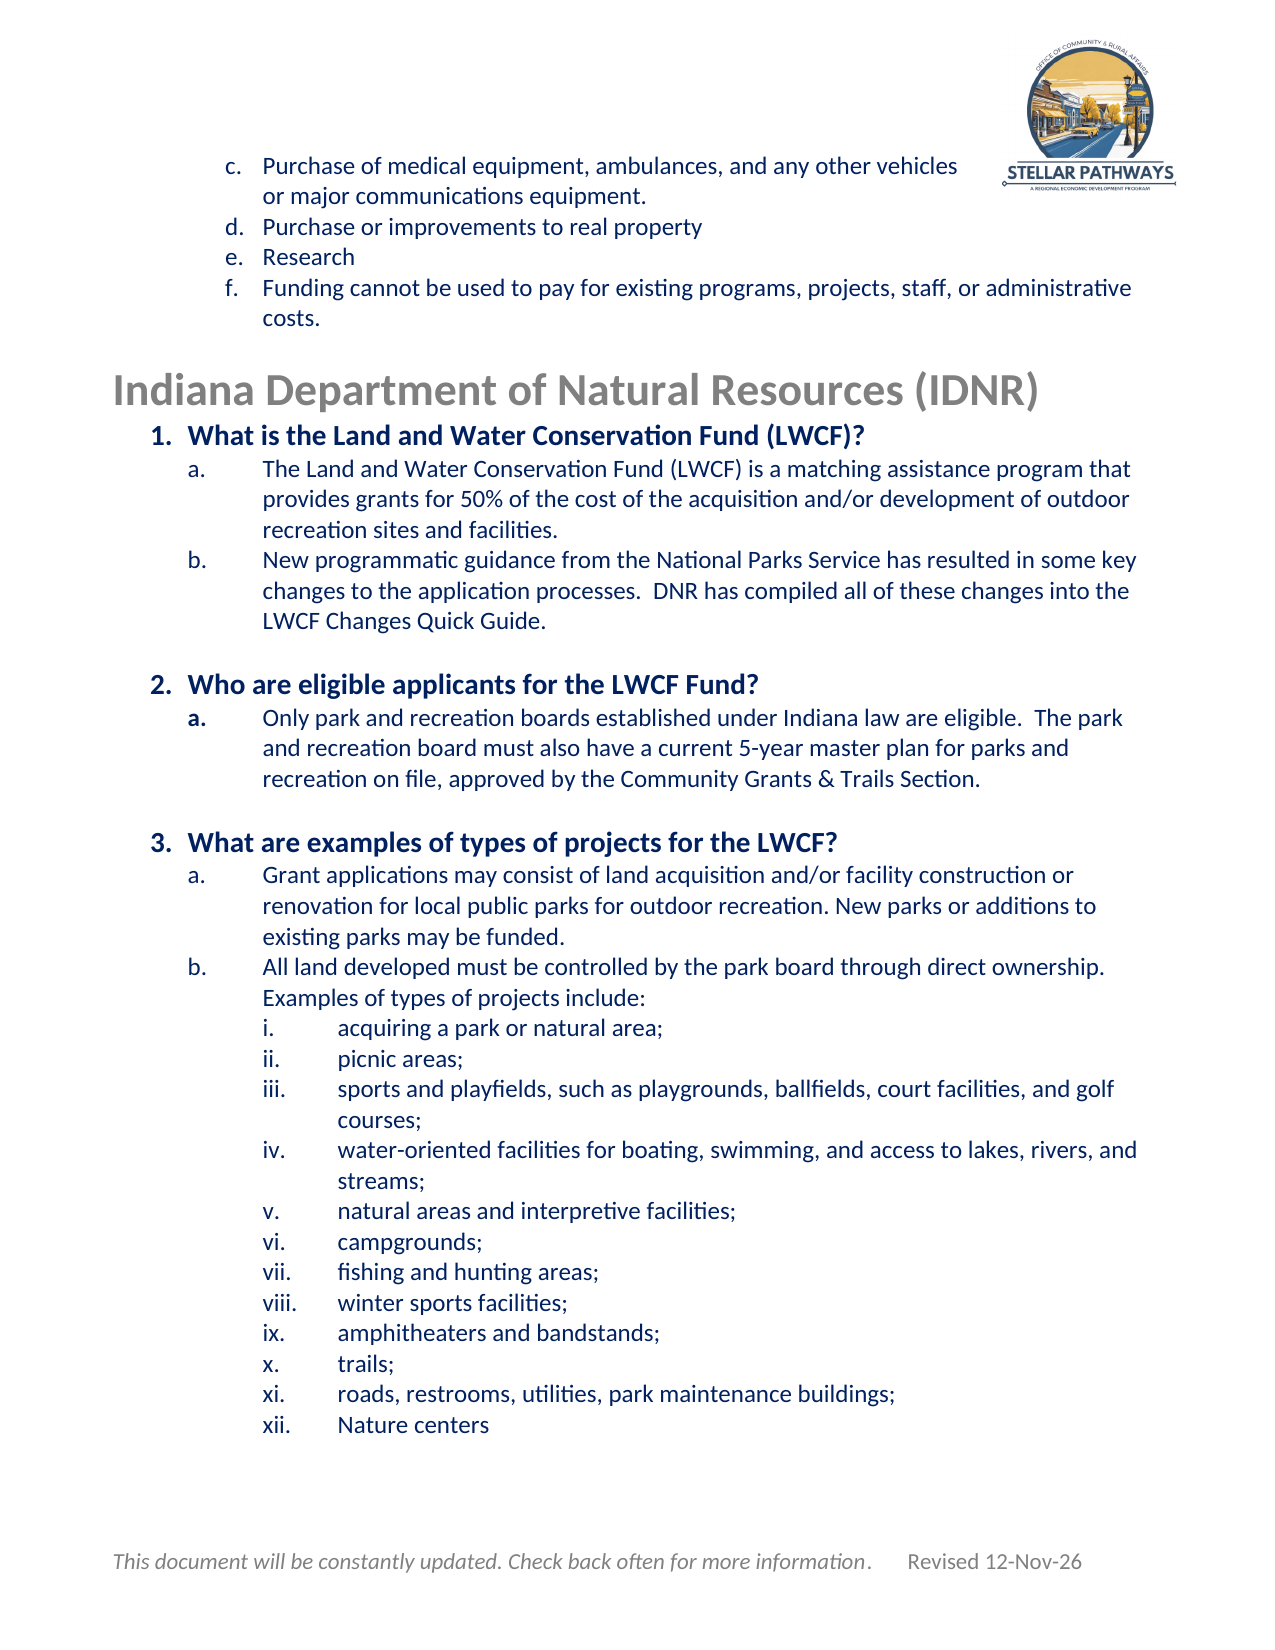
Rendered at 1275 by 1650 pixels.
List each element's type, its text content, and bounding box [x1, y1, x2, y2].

list Research [225, 242, 1162, 272]
list x. trails; [187, 1348, 1162, 1378]
list ix. amphitheaters and bandstands; [187, 1317, 1162, 1348]
list viii. winter sports facilities; [187, 1287, 1162, 1317]
list xii. Nature centers [187, 1409, 1162, 1439]
list a. Grant applications may consist of land acquisition and/or facility construction or renovation for local public parks for outdoor recreation. New parks or additions to existing parks may be funded. [187, 860, 1162, 951]
list What are examples of types of projects for the LWCF? [150, 824, 1162, 860]
list b. All land developed must be controlled by the park board through direct ownership. Examples of types of projects include: [187, 951, 1162, 1012]
list xi. roads, restrooms, utilities, park maintenance buildings; [187, 1378, 1162, 1409]
list iii. sports and playfields, such as playgrounds, ballfields, court facilities, and golf courses; [262, 1073, 1162, 1134]
list Purchase or improvements to real property [225, 211, 1162, 242]
list Purchase of medical equipment, ambulances, and any other vehicles or major communications equipment. [225, 150, 1162, 211]
list vi. campgrounds; [187, 1226, 1162, 1256]
list a. Only park and recreation boards established under Indiana law are eligible. The park and recreation board must also have a current 5-year master plan for parks and recreation on file, approved by the Community Grants & Trails Section. [187, 702, 1162, 793]
list i. acquiring a park or natural area; [187, 1012, 1162, 1043]
text a. The Land and Water Conservation Fund (LWCF) is a matching assistance program that provides grants for 50% of the cost of the acquisition and/or development of outdoor recreation sites and facilities. [187, 453, 1162, 544]
list iv. water-oriented facilities for boating, swimming, and access to lakes, rivers, and streams; [262, 1134, 1162, 1195]
list v. natural areas and interpretive facilities; [187, 1195, 1162, 1226]
list What is the Land and Water Conservation Fund (LWCF)? [150, 417, 1162, 453]
text Indiana Department of Natural Resources (IDNR) [112, 361, 1162, 417]
list Funding cannot be used to pay for existing programs, projects, staff, or administrative costs. [225, 272, 1162, 333]
list vii. fishing and hunting areas; [187, 1256, 1162, 1287]
picture [1001, 28, 1177, 204]
list Who are eligible applicants for the LWCF Fund? [150, 666, 1162, 702]
text b. New programmatic guidance from the National Parks Service has resulted in some key changes to the application processes. DNR has compiled all of these changes into the LWCF Changes Quick Guide. [187, 544, 1162, 636]
list ii. picnic areas; [187, 1043, 1162, 1073]
